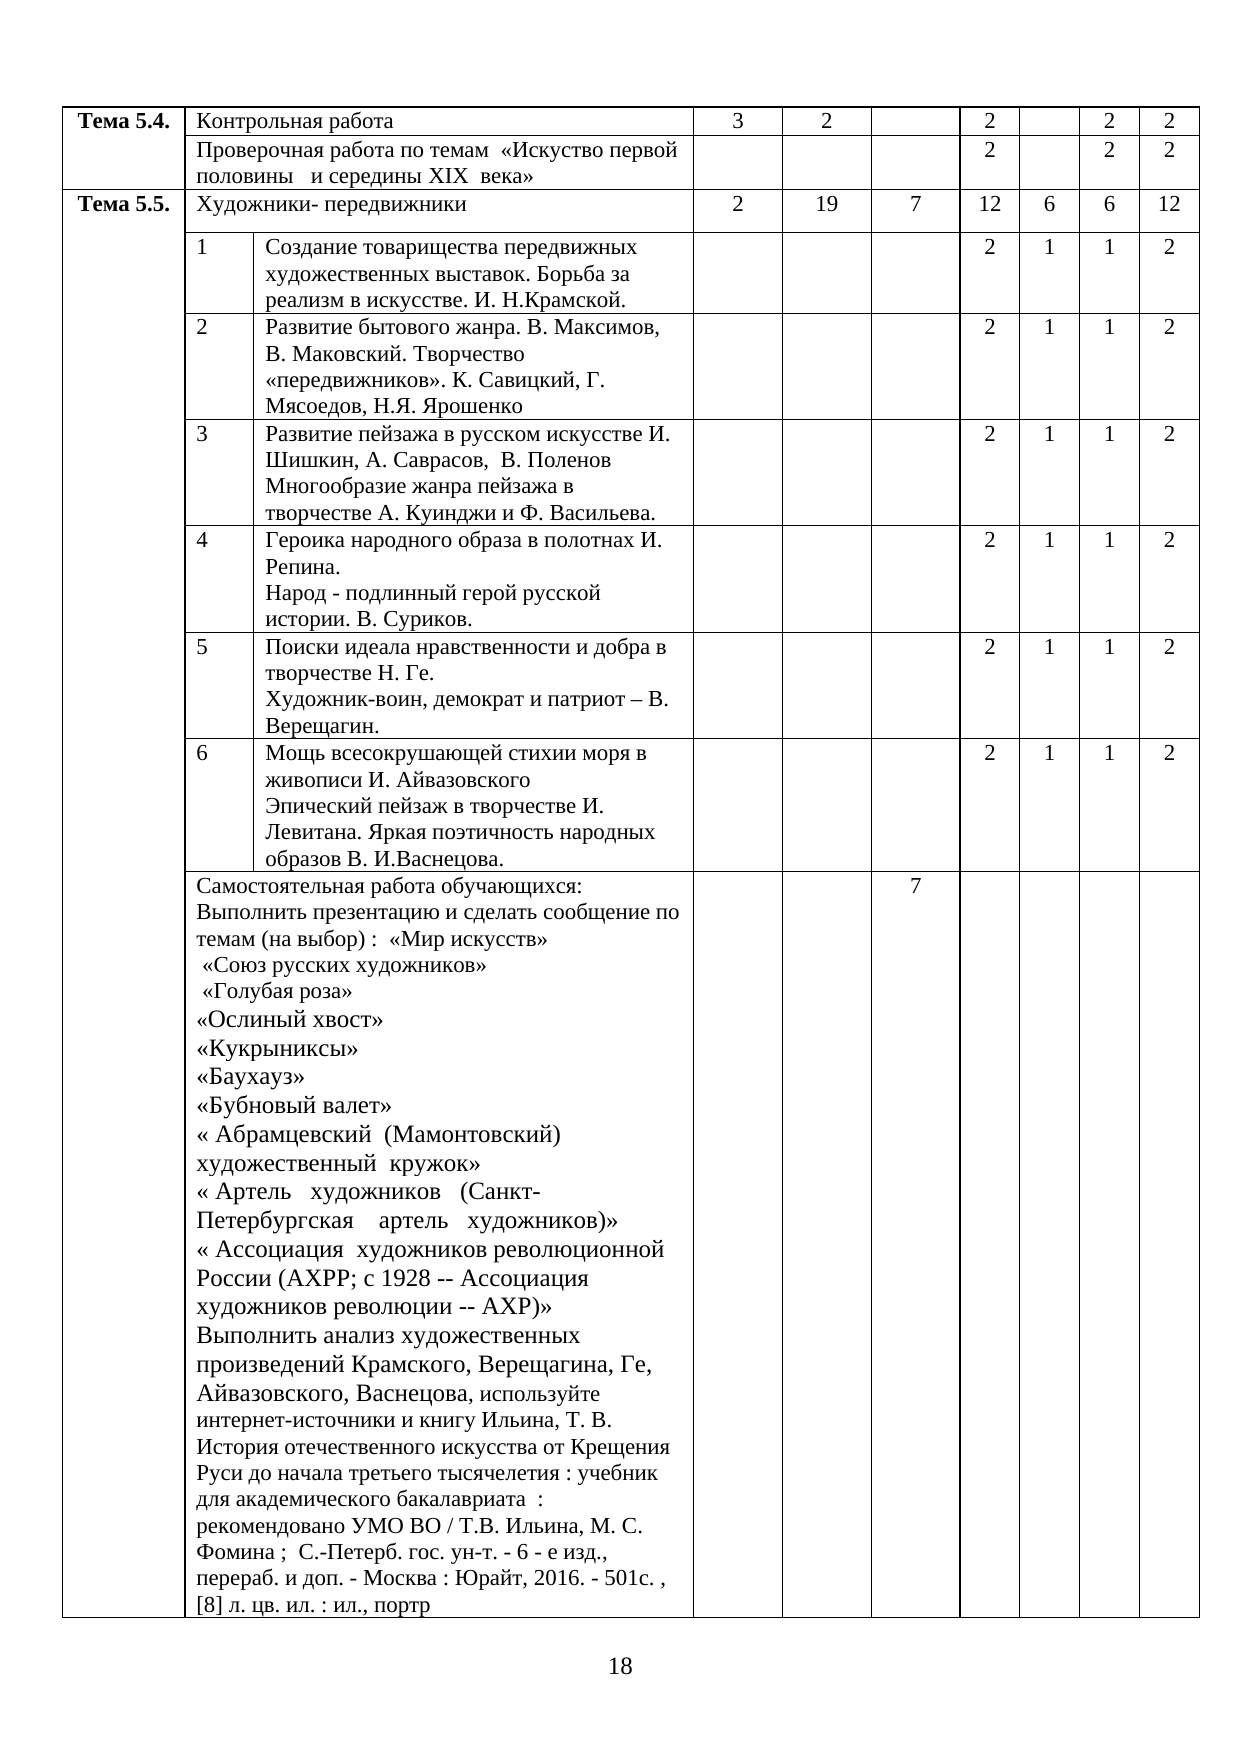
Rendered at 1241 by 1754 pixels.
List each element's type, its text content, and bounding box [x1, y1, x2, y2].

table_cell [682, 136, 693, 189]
table_cell 1 [1020, 233, 1079, 312]
table_cell 1 [1020, 526, 1079, 632]
table_cell Художники- передвижники [186, 190, 693, 232]
table_cell 2 [1140, 739, 1199, 871]
table_cell 2 [1080, 136, 1139, 189]
table_cell [872, 314, 959, 419]
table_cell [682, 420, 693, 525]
table_cell 2 [1140, 633, 1199, 738]
table_cell 12 [961, 190, 1019, 232]
table_cell [1020, 108, 1079, 135]
table_cell 6 [1080, 190, 1139, 232]
table_cell 12 [1140, 190, 1199, 232]
table_cell [694, 136, 782, 189]
table_cell 7 [872, 190, 959, 232]
table_cell [1020, 872, 1079, 1617]
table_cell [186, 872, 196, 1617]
table_cell [961, 872, 1019, 1617]
table_cell [783, 872, 871, 1617]
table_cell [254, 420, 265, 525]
table_cell 2 [694, 190, 782, 232]
table_cell 5 [186, 633, 253, 738]
table_cell 2 [961, 108, 1019, 135]
table_cell 6 [1020, 190, 1079, 232]
table_cell [783, 633, 871, 738]
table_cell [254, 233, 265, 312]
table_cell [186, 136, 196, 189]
table_cell [694, 314, 782, 419]
table_cell [694, 526, 782, 632]
table_cell 2 [961, 526, 1019, 632]
table_cell 1 [1020, 739, 1079, 871]
table_cell [783, 136, 871, 189]
table_cell 2 [1140, 420, 1199, 525]
table_cell [872, 739, 959, 871]
table_cell 1 [1020, 420, 1079, 525]
table_cell [694, 633, 782, 738]
table_cell 4 [186, 526, 253, 632]
table_cell 1 [1080, 739, 1139, 871]
table_cell 3 [186, 420, 253, 525]
table_cell 2 [1140, 526, 1199, 632]
table_cell 2 [1080, 108, 1139, 135]
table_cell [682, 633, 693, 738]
table_cell [783, 526, 871, 632]
table_cell Тема 5.4. [63, 108, 184, 189]
table_cell 2 [961, 739, 1019, 871]
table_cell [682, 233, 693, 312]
table_cell [872, 136, 959, 189]
table_cell [694, 420, 782, 525]
table_cell 1 [1020, 314, 1079, 419]
table_cell 2 [961, 314, 1019, 419]
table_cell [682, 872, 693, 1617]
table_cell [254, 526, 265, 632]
table_cell 2 [186, 314, 253, 419]
table_cell [1140, 872, 1199, 1617]
table_cell [872, 108, 959, 135]
table_cell 2 [1140, 108, 1199, 135]
table_cell 6 [186, 739, 253, 871]
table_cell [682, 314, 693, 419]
table_cell [694, 233, 782, 312]
table_cell 1 [186, 233, 253, 312]
table_cell 2 [961, 233, 1019, 312]
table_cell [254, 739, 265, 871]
table_cell [694, 739, 782, 871]
table_cell [783, 233, 871, 312]
table_cell Контрольная работа [186, 108, 693, 135]
table_cell [872, 233, 959, 312]
table_cell 7 [872, 872, 959, 1617]
table_cell [872, 420, 959, 525]
table_cell 3 [694, 108, 782, 135]
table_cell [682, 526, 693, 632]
table_cell 2 [961, 136, 1019, 189]
table_cell 1 [1080, 526, 1139, 632]
table_cell [1020, 136, 1079, 189]
table_cell 2 [961, 633, 1019, 738]
table_cell 1 [1080, 420, 1139, 525]
table_cell [872, 633, 959, 738]
table_cell 2 [1140, 314, 1199, 419]
table_cell [783, 739, 871, 871]
table_cell Тема 5.5. [63, 190, 184, 1617]
table_cell 19 [783, 190, 871, 232]
table_cell 1 [1080, 314, 1139, 419]
table_cell 2 [1140, 136, 1199, 189]
table_cell 1 [1020, 633, 1079, 738]
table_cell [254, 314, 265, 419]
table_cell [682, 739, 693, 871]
table_cell [783, 420, 871, 525]
table_cell 2 [783, 108, 871, 135]
table_cell [694, 872, 782, 1617]
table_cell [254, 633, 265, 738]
table_cell [872, 526, 959, 632]
table_cell 2 [961, 420, 1019, 525]
table_cell [783, 314, 871, 419]
table_cell [1080, 872, 1139, 1617]
table_cell 1 [1080, 233, 1139, 312]
table_cell 2 [1140, 233, 1199, 312]
table_cell 1 [1080, 633, 1139, 738]
